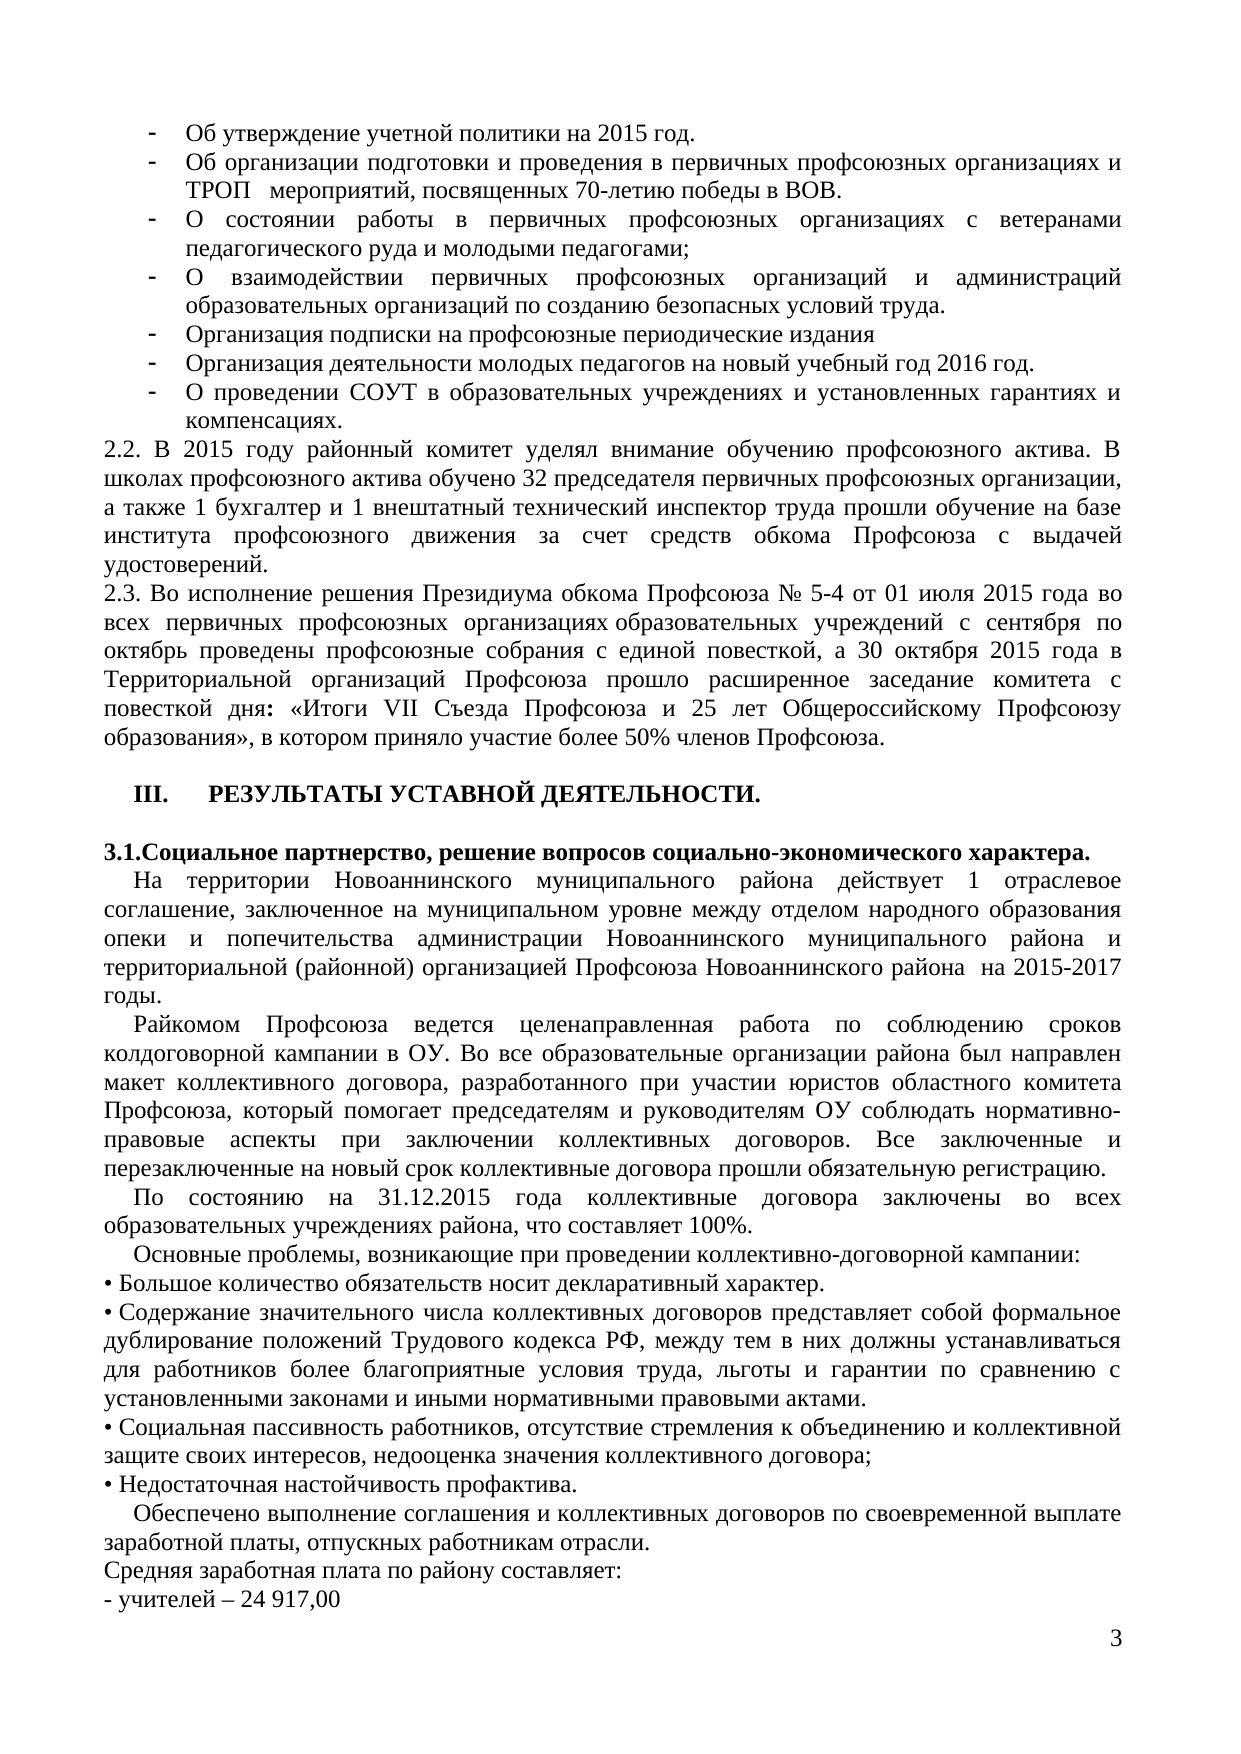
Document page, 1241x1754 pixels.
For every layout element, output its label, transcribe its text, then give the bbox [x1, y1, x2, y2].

list Об утверждение учетной политики на 2015 год. [148, 118, 1122, 147]
list О взаимодействии первичных профсоюзных организаций и администраций образовательных организаций по созданию безопасных условий труда. [148, 262, 1122, 319]
text По состоянию на 31.12.2015 года коллективные договора заключены во всех образовательных учреждениях района, что составляет 100%. [103, 1182, 1122, 1239]
text Обеспечено выполнение соглашения и коллективных договоров по своевременной выплате заработной платы, отпускных работникам отрасли. [103, 1498, 1122, 1556]
text • Недостаточная настойчивость профактива. [103, 1469, 1122, 1498]
text На территории Новоаннинского муниципального района действует 1 отраслевое соглашение, заключенное на муниципальном уровне между отделом народного образования опеки и попечительства администрации Новоаннинского муниципального района и территориальной (районной) организацией Профсоюза Новоаннинского района на 2015-2017 годы. [103, 866, 1122, 1009]
text 2.2. В 2015 году районный комитет уделял внимание обучению профсоюзного актива. В школах профсоюзного актива обучено 32 председателя первичных профсоюзных организации, а также 1 бухгалтер и 1 внештатный технический инспектор труда прошли обучение на базе института профсоюзного движения за счет средств обкома Профсоюза с выдачей удостоверений. [103, 434, 1122, 578]
text Основные проблемы, возникающие при проведении коллективно-договорной кампании: [103, 1239, 1122, 1268]
text • Социальная пассивность работников, отсутствие стремления к объединению и коллективной защите своих интересов, недооценка значения коллективного договора; [103, 1412, 1122, 1469]
text Средняя заработная плата по району составляет: [103, 1556, 1122, 1584]
text - учителей – 24 917,00 [103, 1584, 1122, 1613]
list Об организации подготовки и проведения в первичных профсоюзных организациях и ТРОП мероприятий, посвященных 70-летию победы в ВОВ. [148, 147, 1122, 204]
text • Содержание значительного числа коллективных договоров представляет собой формальное дублирование положений Трудового кодекса РФ, между тем в них должны устанавливаться для работников более благоприятные условия труда, льготы и гарантии по сравнению с установленными законами и иными нормативными правовыми актами. [103, 1297, 1122, 1412]
list Организация деятельности молодых педагогов на новый учебный год 2016 год. [148, 348, 1122, 377]
list О состоянии работы в первичных профсоюзных организациях с ветеранами педагогического руда и молодыми педагогами; [148, 204, 1122, 262]
list О проведении СОУТ в образовательных учреждениях и установленных гарантиях и компенсациях. [148, 377, 1122, 434]
text 2.3. Во исполнение решения Президиума обкома Профсоюза № 5-4 от 01 июля 2015 года во всех первичных профсоюзных организациях образовательных учреждений с сентября по октябрь проведены профсоюзные собрания с единой повесткой, а 30 октября 2015 года в Территориальной организаций Профсоюза прошло расширенное заседание комитета с повесткой дня: «Итоги VII Съезда Профсоюза и 25 лет Общероссийскому Профсоюзу образования», в котором приняло участие более 50% членов Профсоюза. [103, 578, 1089, 629]
text • Большое количество обязательств носит декларативный характер. [103, 1268, 1122, 1297]
text Райкомом Профсоюза ведется целенаправленная работа по соблюдению сроков колдоговорной кампании в ОУ. Во все образовательные организации района был направлен макет коллективного договора, разработанного при участии юристов областного комитета Профсоюза, который помогает председателям и руководителям ОУ соблюдать нормативно-правовые аспекты при заключении коллективных договоров. Все заключенные и перезаключенные на новый срок коллективные договора прошли обязательную регистрацию. [103, 1009, 1122, 1182]
text 2.3. Во исполнение решения Президиума обкома Профсоюза № 5-4 от 01 июля 2015 года во всех первичных профсоюзных организациях образовательных учреждений с сентября по октябрь проведены профсоюзные собрания с единой повесткой, а 30 октября 2015 года в Территориальной организаций Профсоюза прошло расширенное заседание комитета с повесткой дня: «Итоги VII Съезда Профсоюза и 25 лет Общероссийскому Профсоюзу образования», в котором приняло участие более 50% членов Профсоюза. [103, 630, 1122, 751]
list РЕЗУЛЬТАТЫ УСТАВНОЙ ДЕЯТЕЛЬНОСТИ. [133, 779, 1122, 808]
list Организация подписки на профсоюзные периодические издания [148, 319, 1122, 348]
text 3.1.Социальное партнерство, решение вопросов социально-экономического характера. [103, 837, 1122, 866]
